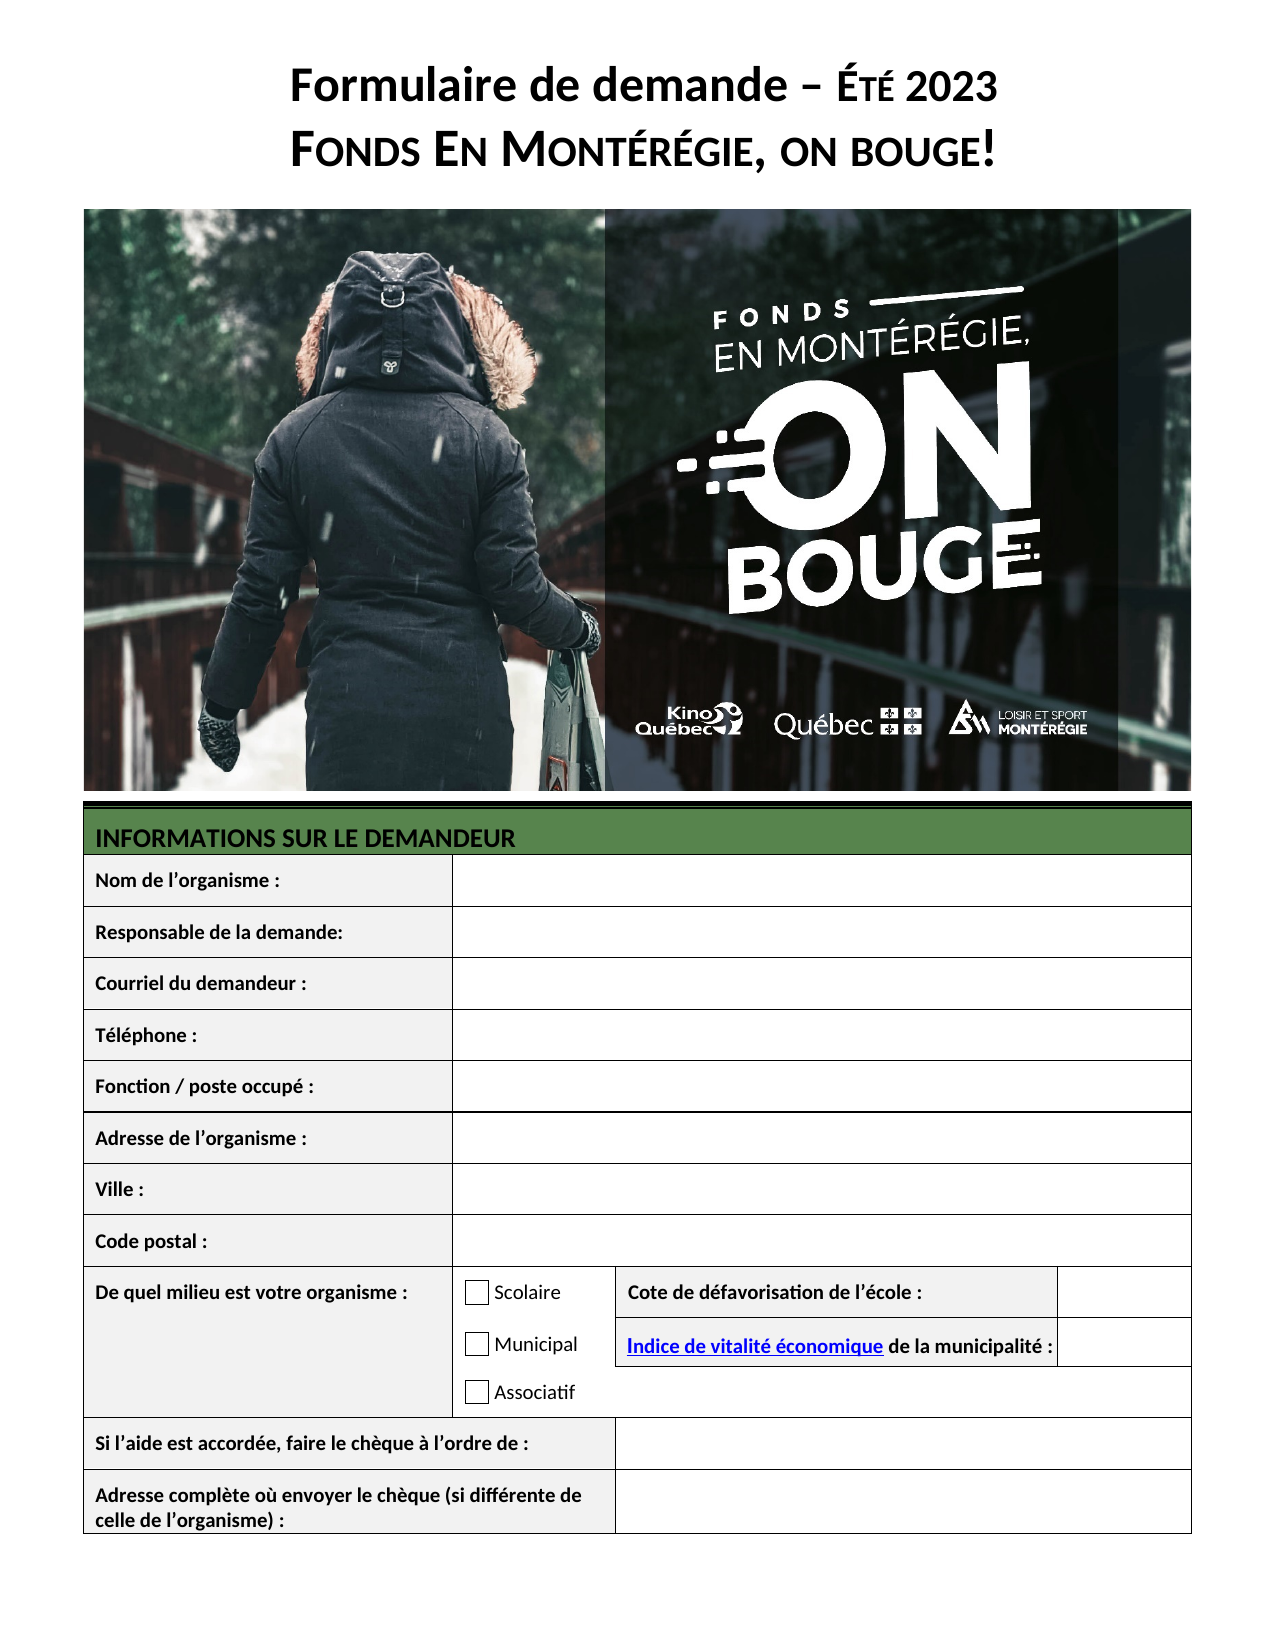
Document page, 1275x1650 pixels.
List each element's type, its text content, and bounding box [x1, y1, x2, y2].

table_cell Téléphone : [84, 1010, 452, 1060]
table_cell [453, 1010, 1191, 1060]
table_cell [1058, 1318, 1191, 1366]
table_cell Cote de défavorisation de l’école : [616, 1267, 1057, 1317]
table_cell Nom de l’organisme : [84, 855, 452, 906]
table_cell [616, 1418, 1191, 1468]
table_cell Associatif [453, 1366, 1191, 1417]
table_cell [616, 1470, 1191, 1533]
table_cell [453, 855, 1191, 906]
table_cell Adresse complète où envoyer le chèque (si différente de celle de l’organisme) : [84, 1470, 615, 1533]
table_cell Ville : [84, 1164, 452, 1214]
table_cell Responsable de la demande: [84, 907, 452, 957]
table_cell [453, 1061, 1191, 1111]
table_cell Scolaire [453, 1267, 615, 1317]
table_header INFORMATIONS SUR LE DEMANDEUR [84, 809, 1191, 854]
table_cell Fonction / poste occupé : [84, 1061, 452, 1111]
table_cell Adresse de l’organisme : [84, 1113, 452, 1163]
table_cell Code postal : [84, 1215, 452, 1266]
table_cell Si l’aide est accordée, faire le chèque à l’ordre de : [84, 1418, 615, 1468]
picture [83, 209, 1192, 791]
table_cell [453, 907, 1191, 957]
table_cell [453, 1215, 1191, 1266]
table_cell [1058, 1267, 1191, 1317]
table_cell Courriel du demandeur : [84, 958, 452, 1008]
table_cell [453, 1164, 1191, 1214]
table_cell Indice de vitalité économique de la municipalité : [616, 1318, 1057, 1366]
table_cell [453, 958, 1191, 1008]
table_cell De quel milieu est votre organisme : [84, 1267, 452, 1417]
table_cell Municipal [453, 1317, 615, 1366]
table_cell [453, 1113, 1191, 1163]
